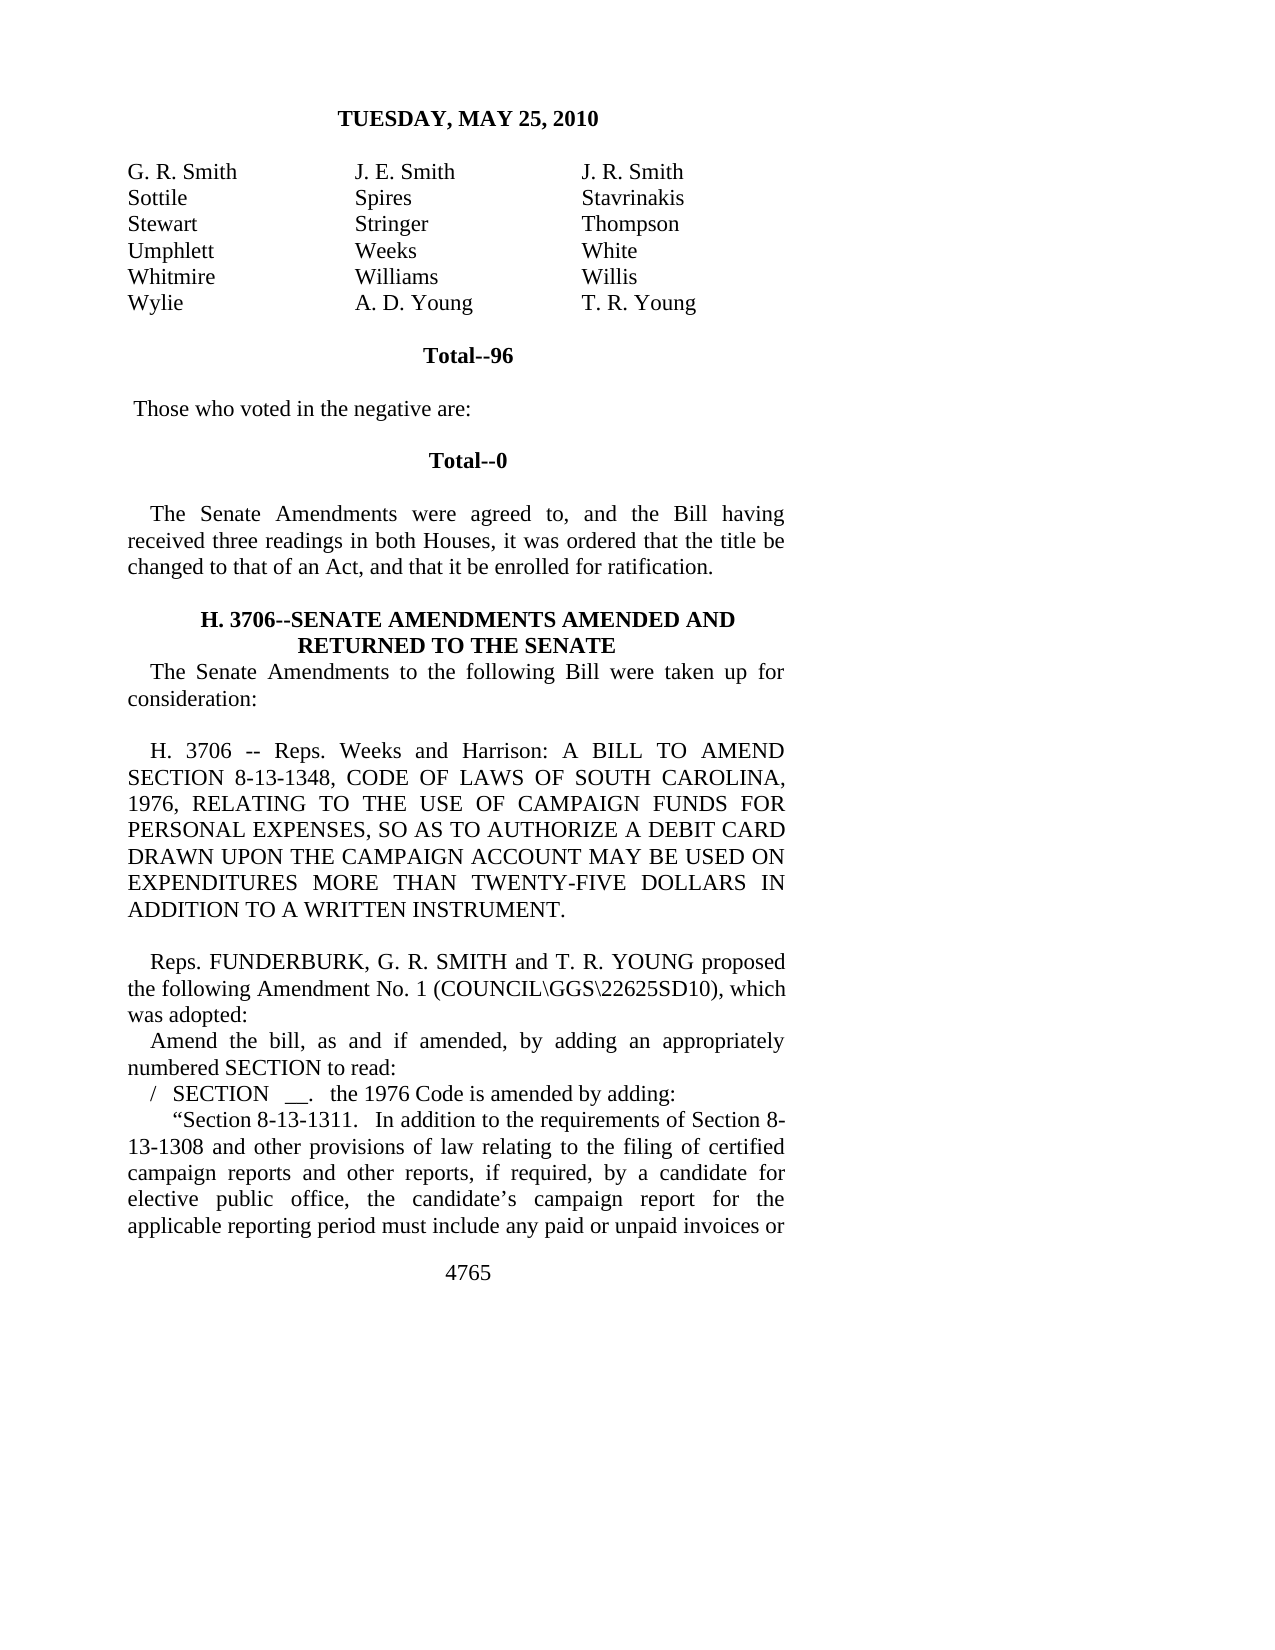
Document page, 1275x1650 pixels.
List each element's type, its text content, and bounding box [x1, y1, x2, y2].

table_cell Thompson [570, 210, 797, 237]
table_cell White [570, 237, 797, 263]
text Total--0 [127, 448, 786, 474]
table_cell Umphlett [116, 237, 343, 263]
table_cell Stewart [116, 210, 343, 237]
table_cell Whitmire [116, 263, 343, 289]
text H. 3706--SENATE AMENDMENTS AMENDED AND RETURNED TO THE SENATE [127, 606, 786, 658]
table_cell Wylie [116, 290, 343, 316]
text Reps. FUNDERBURK, G. R. SMITH and T. R. YOUNG proposed the following Amendment No. 1 (COUNCIL\GGS\22625SD10), which was adopted: [127, 948, 786, 1027]
text The Senate Amendments were agreed to, and the Bill having received three readings in both Houses, it was ordered that the title be changed to that of an Act, and that it be enrolled for ratification. [127, 500, 786, 579]
table_cell J. E. Smith [343, 158, 570, 184]
table_cell Weeks [343, 237, 570, 263]
text Total--96 [127, 342, 786, 368]
table_cell G. R. Smith [116, 158, 343, 184]
table_cell Sottile [116, 184, 343, 210]
table_cell T. R. Young [570, 290, 797, 316]
text H. 3706 -- Reps. Weeks and Harrison: A BILL TO AMEND SECTION 8-13-1348, CODE OF LAWS OF SOUTH CAROLINA, 1976, RELATING TO THE USE OF CAMPAIGN FUNDS FOR PERSONAL EXPENSES, SO AS TO AUTHORIZE A DEBIT CARD DRAWN UPON THE CAMPAIGN ACCOUNT MAY BE USED ON EXPENDITURES MORE THAN TWENTY-FIVE DOLLARS IN ADDITION TO A WRITTEN INSTRUMENT. [127, 737, 786, 922]
table_cell J. R. Smith [570, 158, 797, 184]
table_cell A. D. Young [343, 290, 570, 316]
text The Senate Amendments to the following Bill were taken up for consideration: [127, 658, 786, 711]
table_cell Willis [570, 263, 797, 289]
text Amend the bill, as and if amended, by adding an appropriately numbered SECTION to read: [127, 1027, 786, 1080]
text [127, 1106, 786, 1238]
text Those who voted in the negative are: [127, 395, 786, 421]
table_cell Williams [343, 263, 570, 289]
table_cell Stavrinakis [570, 184, 797, 210]
text / SECTION __. the 1976 Code is amended by adding: [127, 1080, 786, 1106]
table_cell Stringer [343, 210, 570, 237]
table_cell Spires [343, 184, 570, 210]
